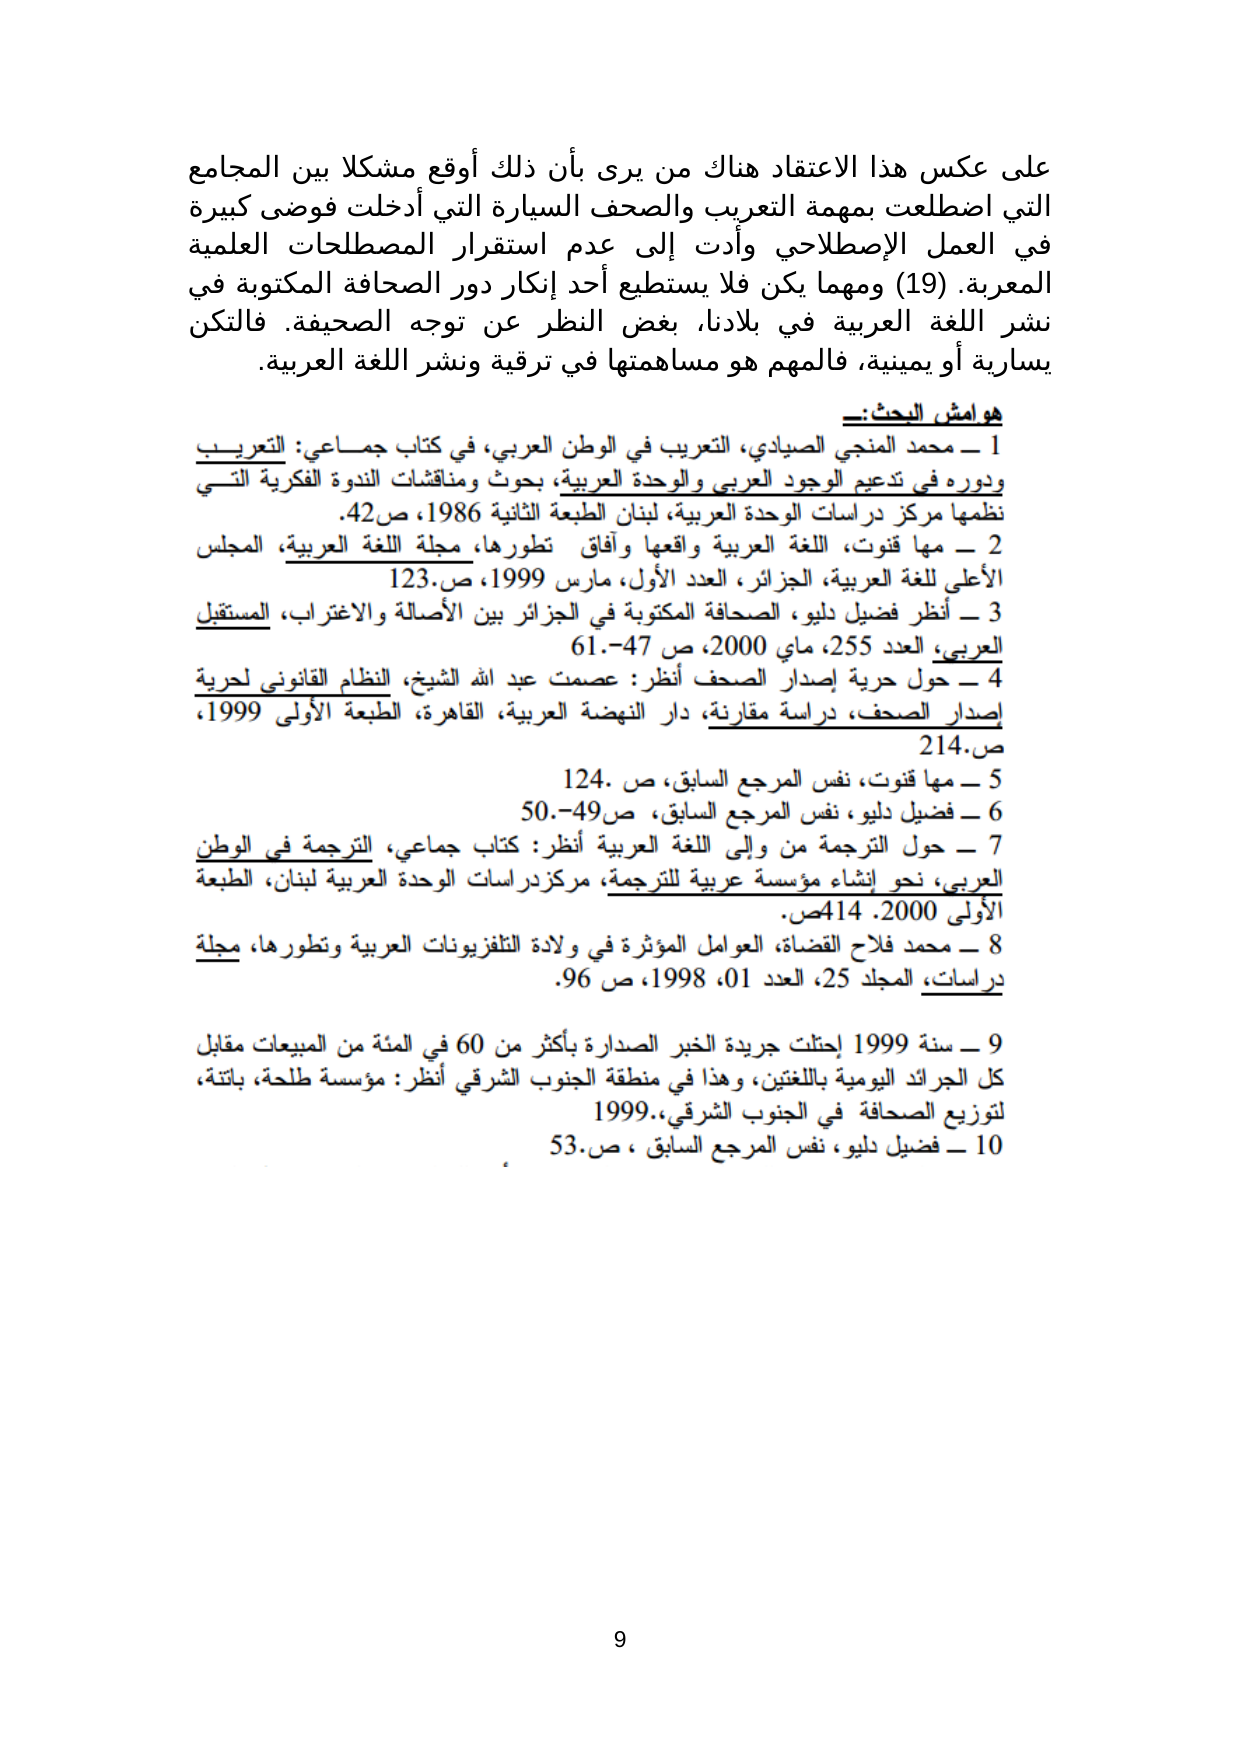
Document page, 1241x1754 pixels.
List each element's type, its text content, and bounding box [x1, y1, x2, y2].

picture [122, 397, 1053, 1167]
text على عكس هذا الاعتقاد هناك من يرى بأن ذلك أوقع مشكلا بين المجامع التي اضطلعت بمهمة التعريب والصحف السيارة التي أدخلت فوضى كبيرة في العمل الإصطلاحي وأدت إلى عدم استقرار المصطلحات العلمية المعربة. (19) ومهما يكن فلا يستطيع أحد إنكار دور الصحافة المكتوبة في نشر اللغة العربية في بلادنا، بغض النظر عن توجه الصحيفة. فالتكن يسارية أو يمينية، فالمهم هو مساهمتها في ترقية ونشر اللغة العربية. [187, 150, 1053, 376]
